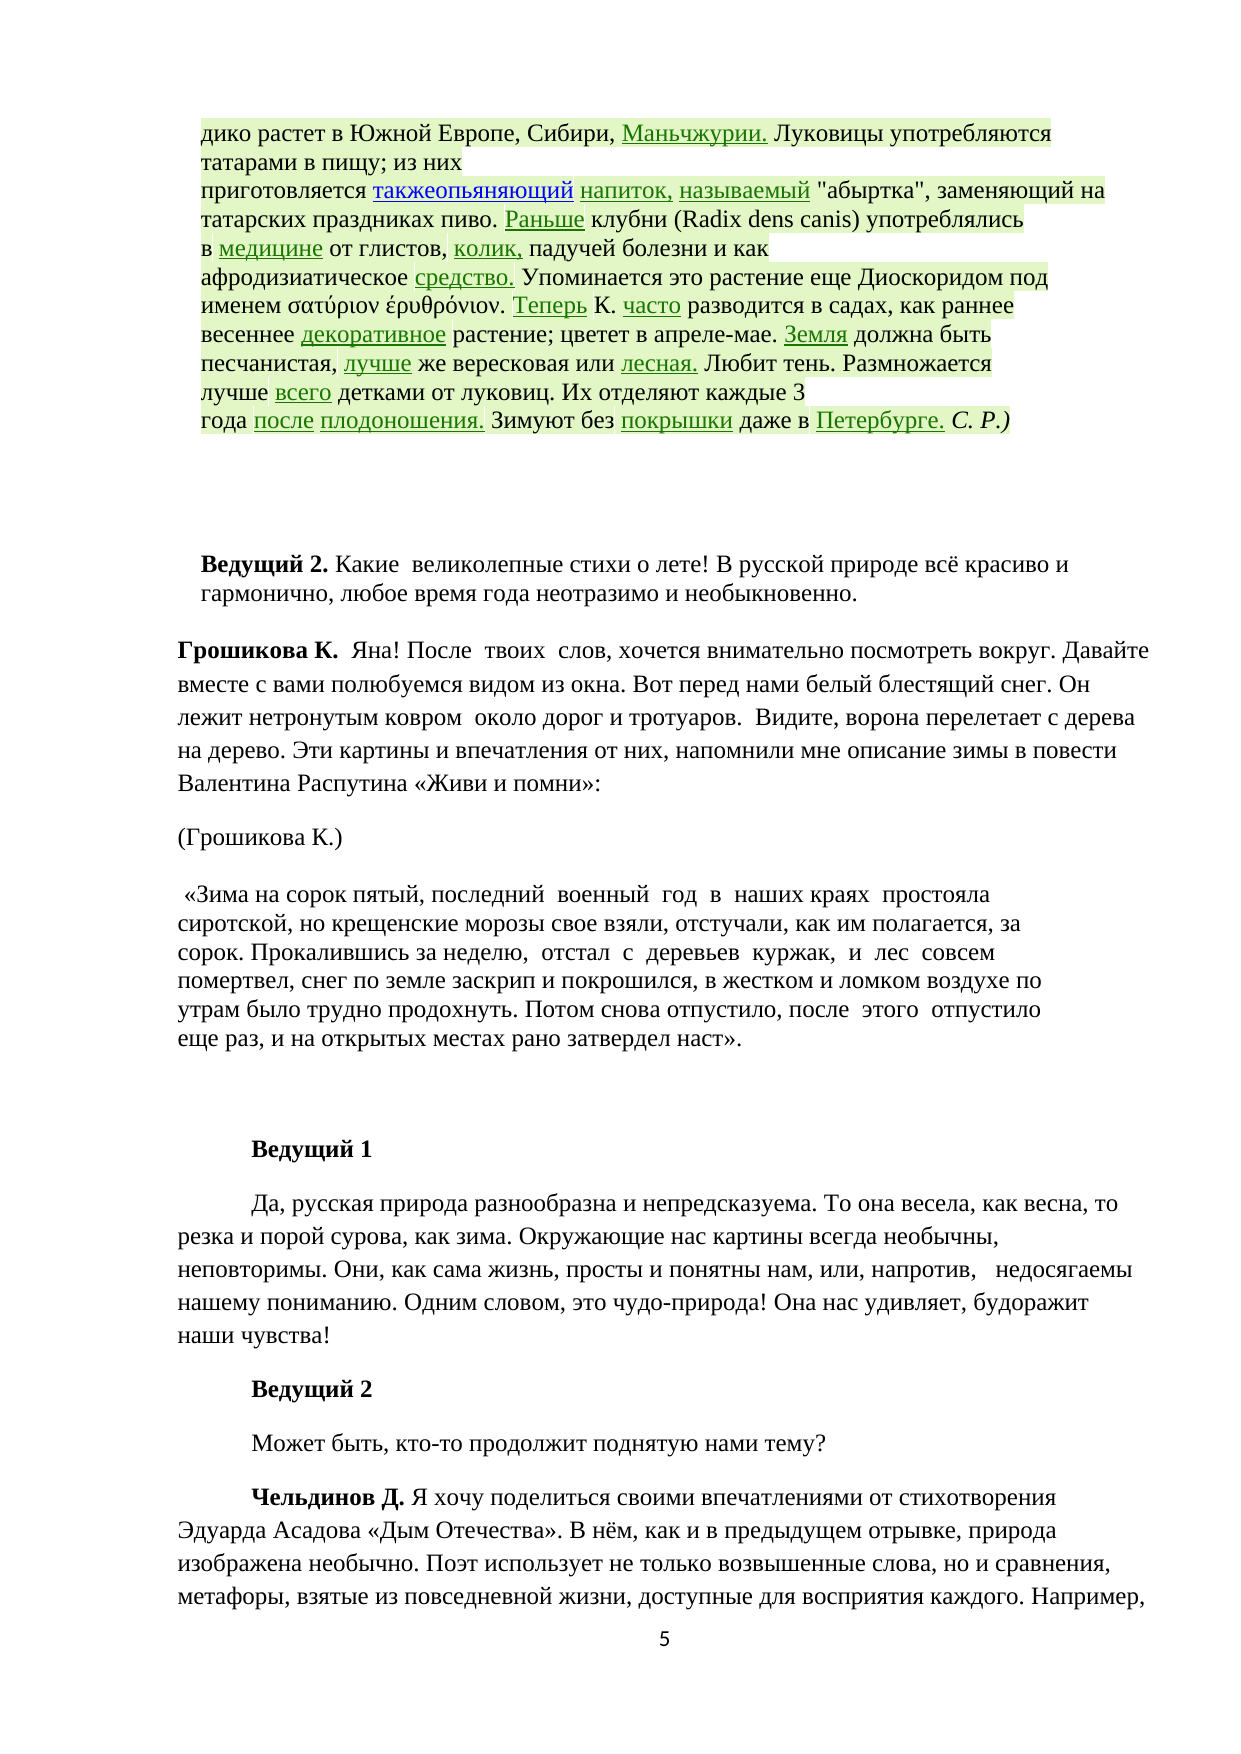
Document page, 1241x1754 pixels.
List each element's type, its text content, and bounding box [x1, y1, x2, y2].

text Может быть, кто-то продолжит поднятую нами тему? [177, 1428, 1152, 1457]
text еще раз, и на открытых местах рано затвердел наст». [177, 1023, 1152, 1052]
text Ведущий 2. Какие великолепные стихи о лете! В русской природе всё красиво и гармонично, любое время года неотразимо и необыкновенно. [201, 549, 1128, 607]
text Ведущий 2 [177, 1374, 1152, 1403]
text сорок. Прокалившись за неделю, отстал с деревьев куржак, и лес совсем [177, 937, 1152, 965]
text Грошикова К. Яна! После твоих слов, хочется внимательно посмотреть вокруг. Давайте вместе с вами полюбуемся видом из окна. Вот перед нами белый блестящий снег. Он лежит нетронутым ковром около дорог и тротуаров. Видите, ворона перелетает с дерева на дерево. Эти картины и впечатления от них, напомнили мне описание зимы в повести Валентина Распутина «Живи и помни»: [177, 636, 1152, 796]
text помертвел, снег по земле заскрип и покрошился, в жестком и ломком воздухе по [177, 965, 1152, 994]
text (Грошикова К.) [177, 822, 1152, 850]
text «Зима на сорок пятый, последний военный год в наших краях простояла [177, 879, 1152, 908]
text утрам было трудно продохнуть. Потом снова отпустило, после этого отпустило [177, 994, 1152, 1023]
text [177, 1482, 1152, 1609]
text сиротской, но крещенские морозы свое взяли, отстучали, как им полагается, за [177, 908, 1152, 937]
text Да, русская природа разнообразна и непредсказуема. То она весела, как весна, то резка и порой сурова, как зима. Окружающие нас картины всегда необычны, неповторимы. Они, как сама жизнь, просты и понятны нам, или, напротив, недосягаемы нашему пониманию. Одним словом, это чудо-природа! Она нас удивляет, будоражит наши чувства! [177, 1188, 1152, 1349]
text Ведущий 1 [177, 1134, 1152, 1163]
